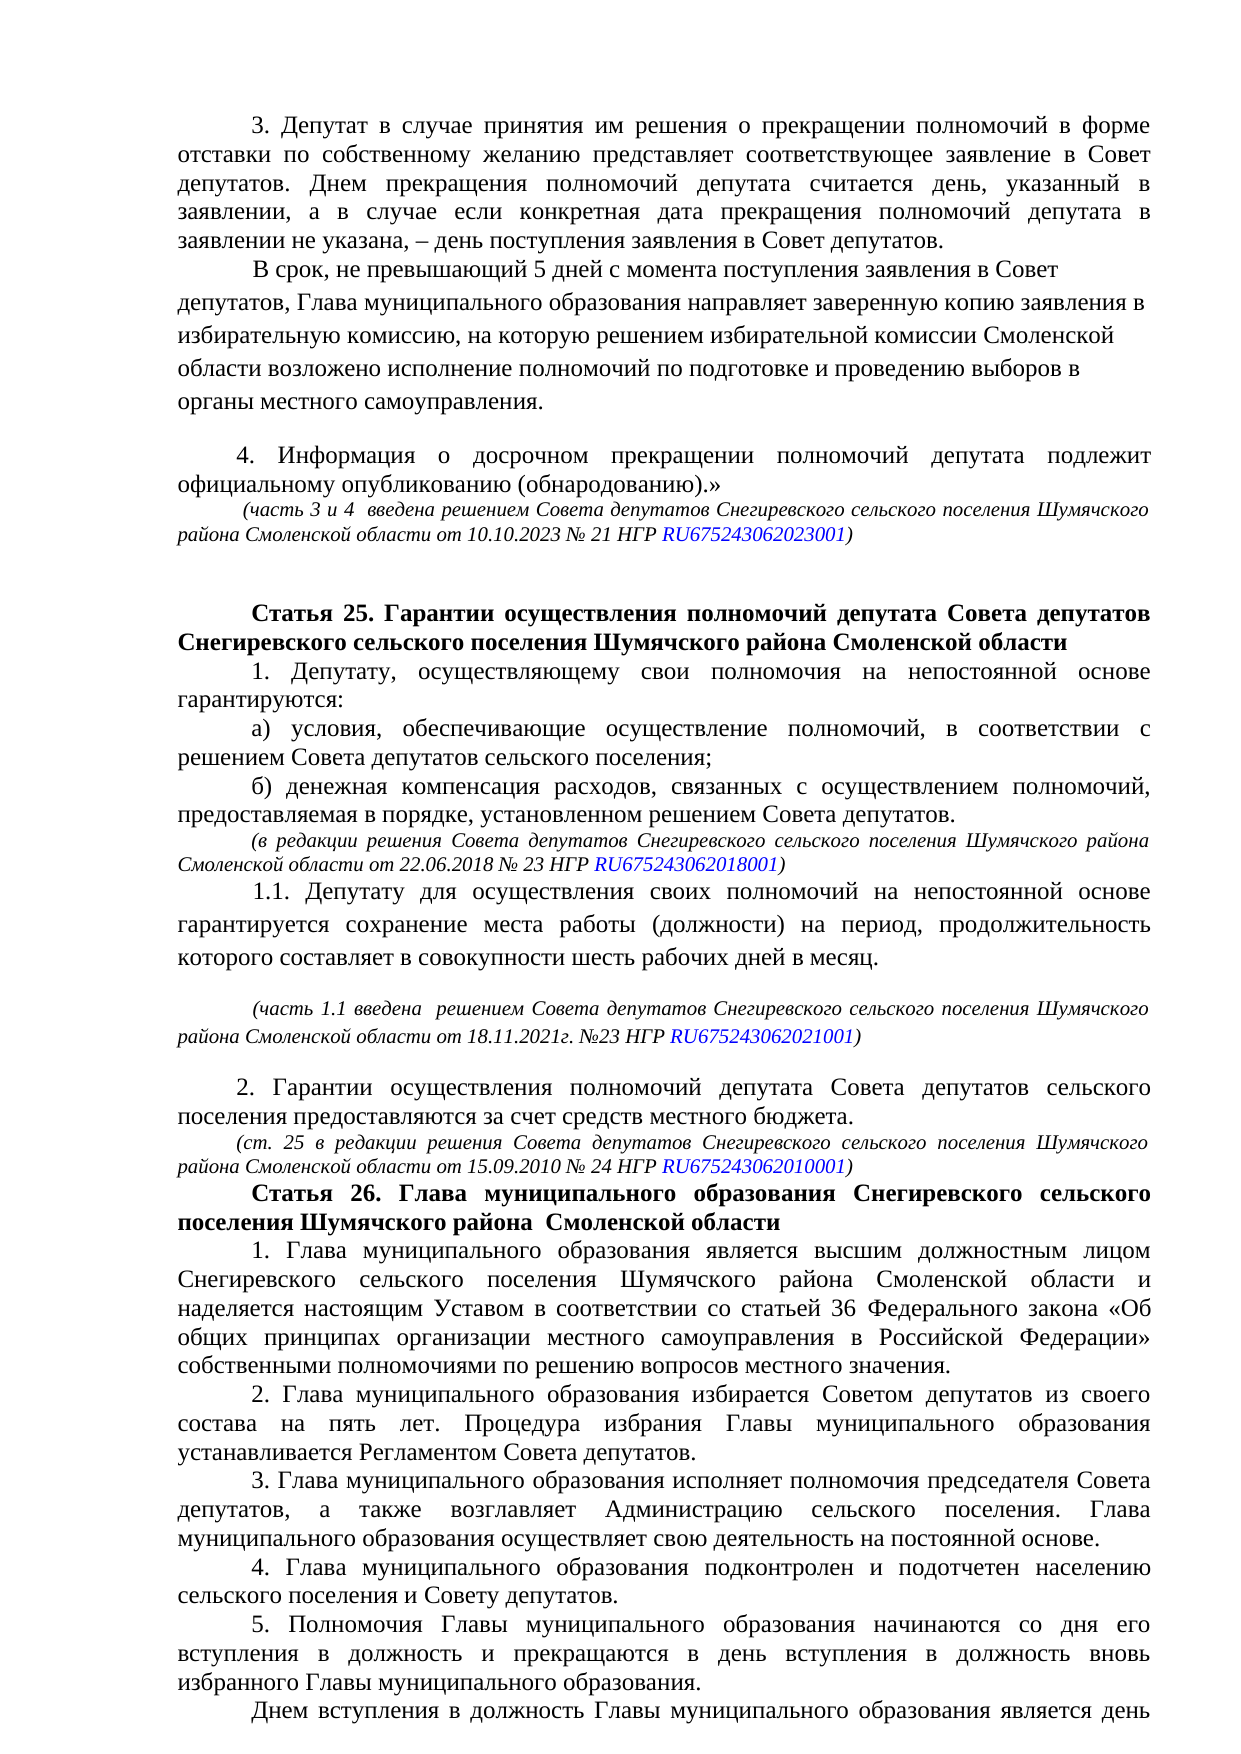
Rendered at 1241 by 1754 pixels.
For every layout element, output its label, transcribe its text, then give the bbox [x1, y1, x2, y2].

text 2. Глава муниципального образования избирается Советом депутатов из своего состава на пять лет. Процедура избрания Главы муниципального образования устанавливается Регламентом Совета депутатов. [177, 1379, 1152, 1466]
text В срок, не превышающий 5 дней с момента поступления заявления в Совет депутатов, Глава муниципального образования направляет заверенную копию заявления в избирательную комиссию, на которую решением избирательной комиссии Смоленской области возложено исполнение полномочий по подготовке и проведению выборов в органы местного самоуправления. [177, 254, 1152, 415]
text б) денежная компенсация расходов, связанных с осуществлением полномочий, предоставляемая в порядке, установленном решением Совета депутатов. [177, 771, 1152, 828]
text 1. Глава муниципального образования является высшим должностным лицом Снегиревского сельского поселения Шумячского района Смоленской области и наделяется настоящим Уставом в соответствии со статьей 36 Федерального закона «Об общих принципах организации местного самоуправления в Российской Федерации» собственными полномочиями по решению вопросов местного значения. [177, 1236, 1152, 1379]
text 4. Информация о досрочном прекращении полномочий депутата подлежит официальному опубликованию (обнародованию).» [177, 440, 1152, 497]
text 1.1. Депутату для осуществления своих полномочий на непостоянной основе гарантируется сохранение места работы (должности) на период, продолжительность которого составляет в совокупности шесть рабочих дней в месяц. [177, 938, 1152, 971]
text 1.1. Депутату для осуществления своих полномочий на непостоянной основе гарантируется сохранение места работы (должности) на период, продолжительность которого составляет в совокупности шесть рабочих дней в месяц. [177, 876, 1152, 910]
text 3. Глава муниципального образования исполняет полномочия председателя Совета депутатов, а также возглавляет Администрацию сельского поселения. Глава муниципального образования осуществляет свою деятельность на постоянной основе. [177, 1466, 1152, 1552]
text а) условия, обеспечивающие осуществление полномочий, в соответствии с решением Совета депутатов сельского поселения; [177, 713, 1152, 771]
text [177, 1696, 1152, 1724]
text Статья 25. Гарантии осуществления полномочий депутата Совета депутатов Снегиревского сельского поселения Шумячского района Смоленской области [177, 598, 1152, 656]
text (в редакции решения Совета депутатов Снегиревского сельского поселения Шумячского района Смоленской области от 22.06.2018 № 23 НГР RU675243062018001) [177, 828, 1152, 876]
text Статья 26. Глава муниципального образования Снегиревского сельского поселения Шумячского района Смоленской области [177, 1178, 1152, 1236]
text 2. Гарантии осуществления полномочий депутата Совета депутатов сельского поселения предоставляются за счет средств местного бюджета. [177, 1072, 1152, 1130]
text (часть 1.1 введена решением Совета депутатов Снегиревского сельского поселения Шумячского района Смоленской области от 18.11.2021г. №23 НГР RU675243062021001) [177, 996, 1152, 1048]
text 3. Депутат в случае принятия им решения о прекращении полномочий в форме отставки по собственному желанию представляет соответствующее заявление в Совет депутатов. Днем прекращения полномочий депутата считается день, указанный в заявлении, а в случае если конкретная дата прекращения полномочий депутата в заявлении не указана, – день поступления заявления в Совет депутатов. [177, 110, 1152, 254]
text (ст. 25 в редакции решения Совета депутатов Снегиревского сельского поселения Шумячского района Смоленской области от 15.09.2010 № 24 НГР RU675243062010001) [177, 1130, 1152, 1178]
text 1. Депутату, осуществляющему свои полномочия на непостоянной основе гарантируются: [177, 656, 1152, 713]
text (часть 3 и 4 введена решением Совета депутатов Снегиревского сельского поселения Шумячского района Смоленской области от 10.10.2023 № 21 НГР RU675243062023001) [177, 497, 1152, 546]
text 4. Глава муниципального образования подконтролен и подотчетен населению сельского поселения и Совету депутатов. [177, 1552, 1152, 1609]
text 5. Полномочия Главы муниципального образования начинаются со дня его вступления в должность и прекращаются в день вступления в должность вновь избранного Главы муниципального образования. [177, 1609, 1152, 1696]
